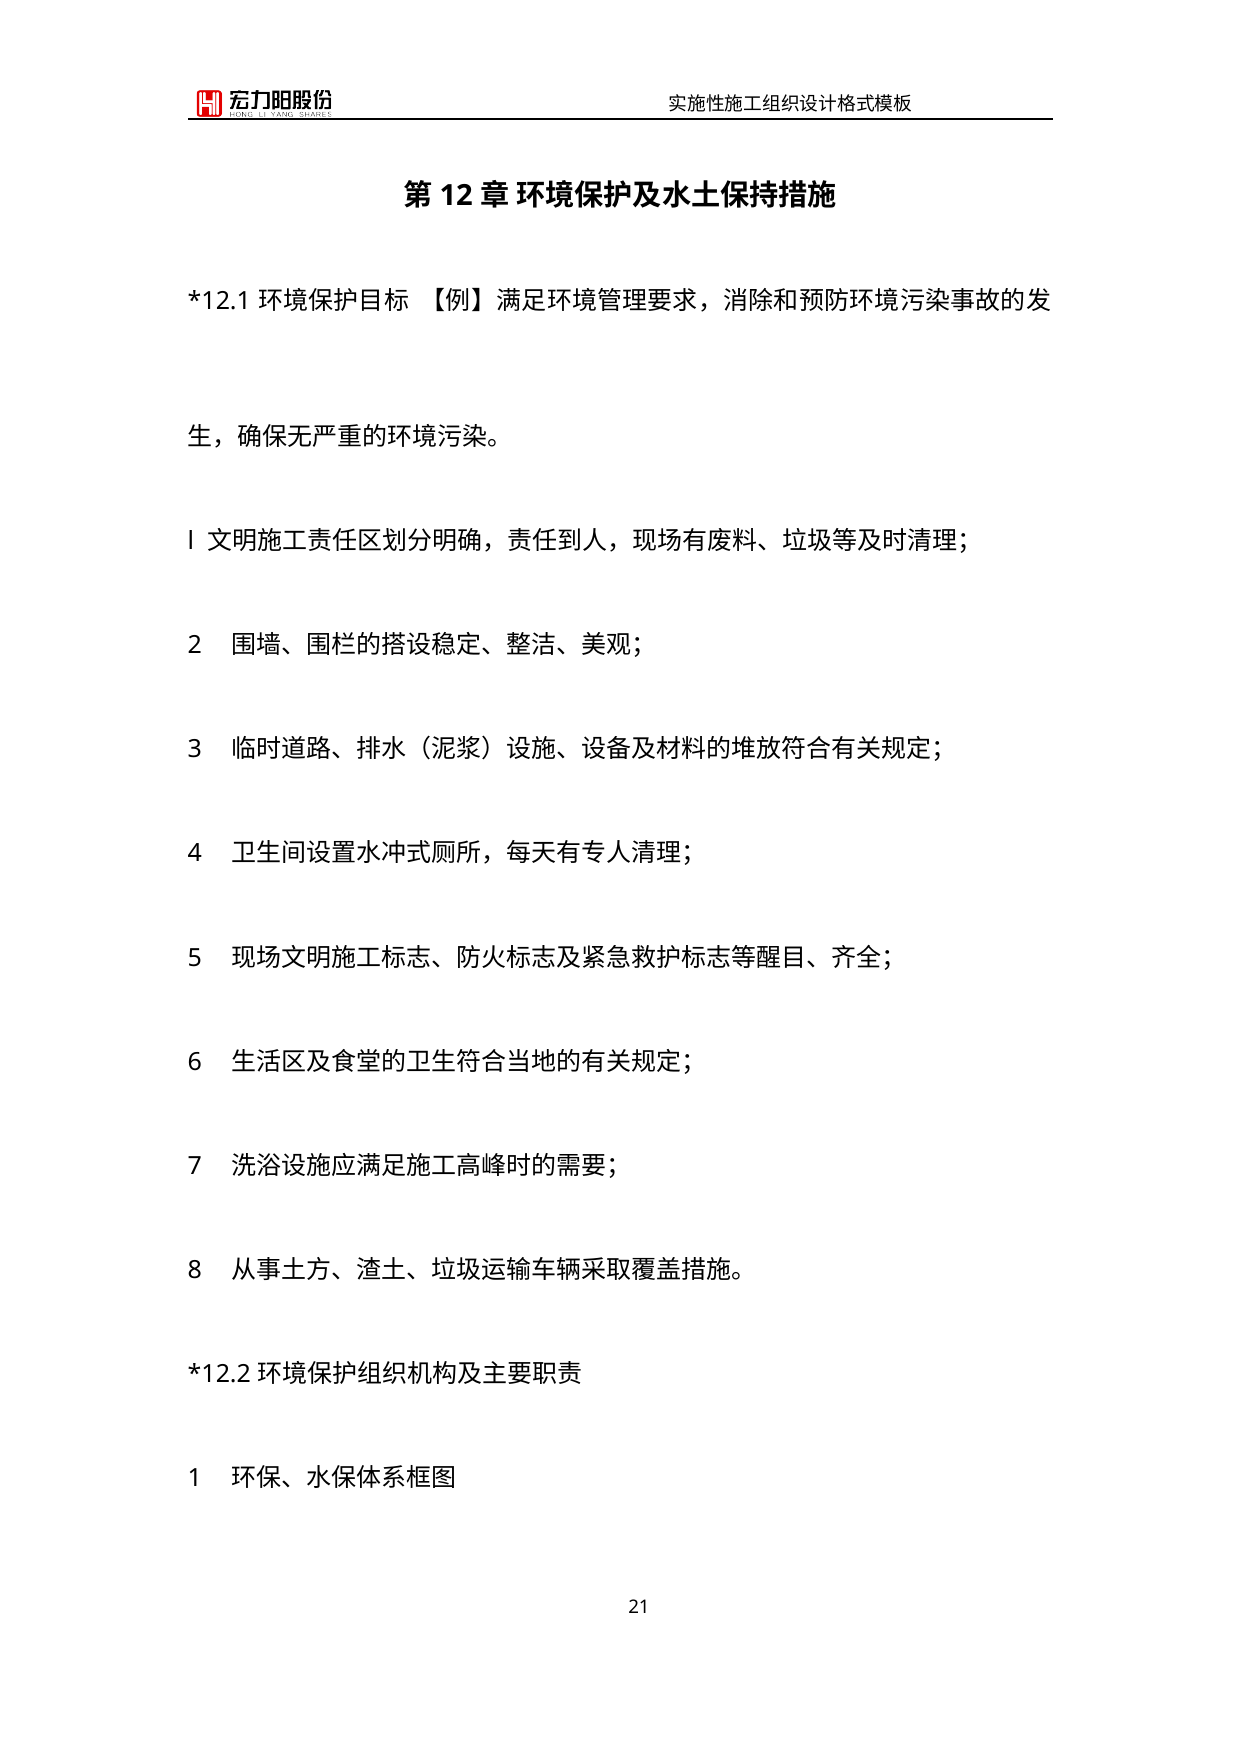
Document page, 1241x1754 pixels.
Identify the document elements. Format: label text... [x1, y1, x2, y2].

text *12.1 环境保护目标 【例】满足环境管理要求，消除和预防环境污染事故的发生，确保无严重的环境污染。 [187, 264, 1053, 468]
text l 文明施工责任区划分明确，责任到人，现场有废料、垃圾等及时清理； [187, 504, 1053, 572]
text 8 从事土方、渣土、垃圾运输车辆采取覆盖措施。 [187, 1234, 1053, 1302]
text 3 临时道路、排水（泥浆）设施、设备及材料的堆放符合有关规定； [187, 713, 1053, 781]
text 1 环保、水保体系框图 [187, 1442, 1053, 1510]
text 6 生活区及食堂的卫生符合当地的有关规定； [187, 1025, 1053, 1093]
text 5 现场文明施工标志、防火标志及紧急救护标志等醒目、齐全； [187, 921, 1053, 989]
text 第 12 章 环境保护及水土保持措施 [187, 158, 1053, 226]
text 4 卫生间设置水冲式厕所，每天有专人清理； [187, 817, 1053, 885]
text 7 洗浴设施应满足施工高峰时的需要； [187, 1129, 1053, 1197]
text 2 围墙、围栏的搭设稳定、整洁、美观； [187, 609, 1053, 677]
picture [196, 90, 332, 117]
text *12.2 环境保护组织机构及主要职责 [187, 1338, 1053, 1406]
